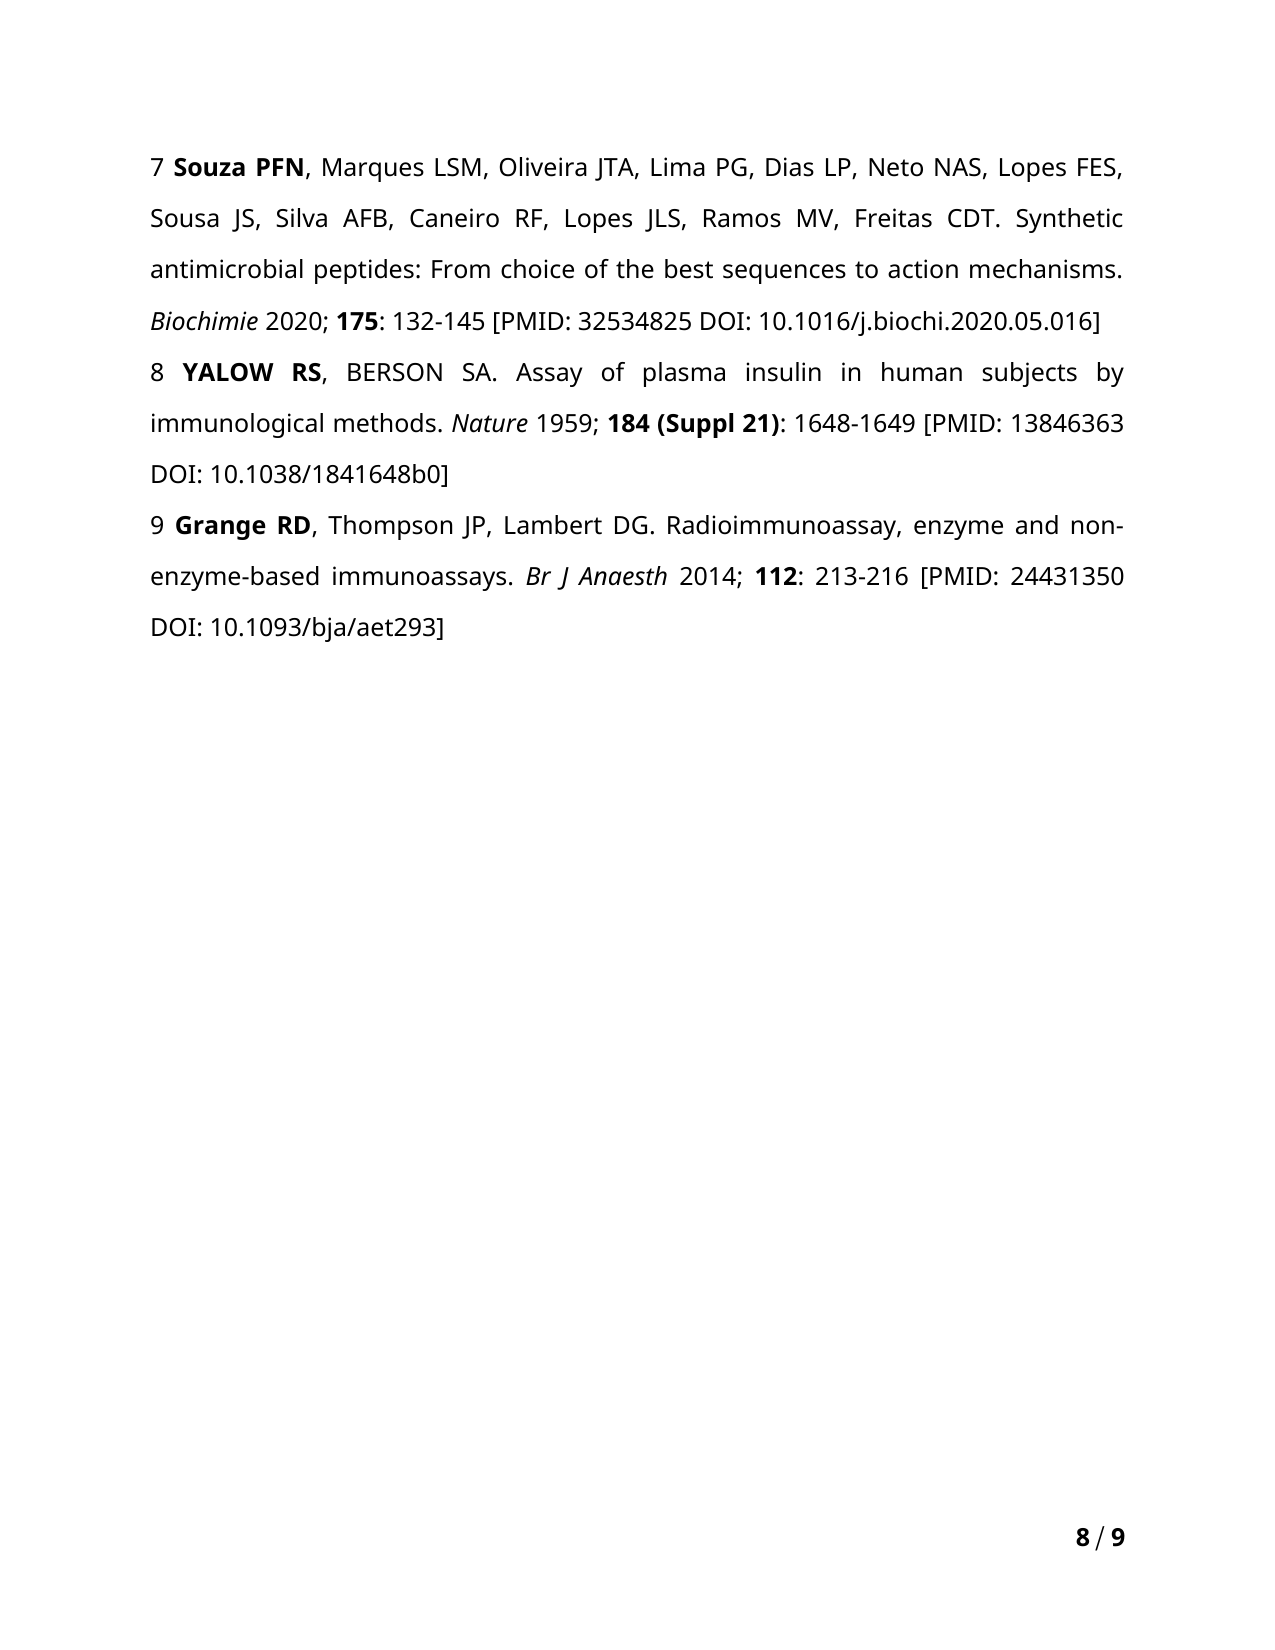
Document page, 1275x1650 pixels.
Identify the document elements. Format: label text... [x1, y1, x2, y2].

text 7 Souza PFN, Marques LSM, Oliveira JTA, Lima PG, Dias LP, Neto NAS, Lopes FES, Sousa JS, Silva AFB, Caneiro RF, Lopes JLS, Ramos MV, Freitas CDT. Synthetic antimicrobial peptides: From choice of the best sequences to action mechanisms. Biochimie 2020; 175: 132-145 [PMID: 32534825 DOI: 10.1016/j.biochi.2020.05.016] [150, 150, 1125, 337]
text 8 YALOW RS, BERSON SA. Assay of plasma insulin in human subjects by immunological methods. Nature 1959; 184 (Suppl 21): 1648-1649 [PMID: 13846363 DOI: 10.1038/1841648b0] [150, 354, 1125, 490]
text 9 Grange RD, Thompson JP, Lambert DG. Radioimmunoassay, enzyme and non-enzyme-based immunoassays. Br J Anaesth 2014; 112: 213-216 [PMID: 24431350 DOI: 10.1093/bja/aet293] [150, 507, 1125, 643]
